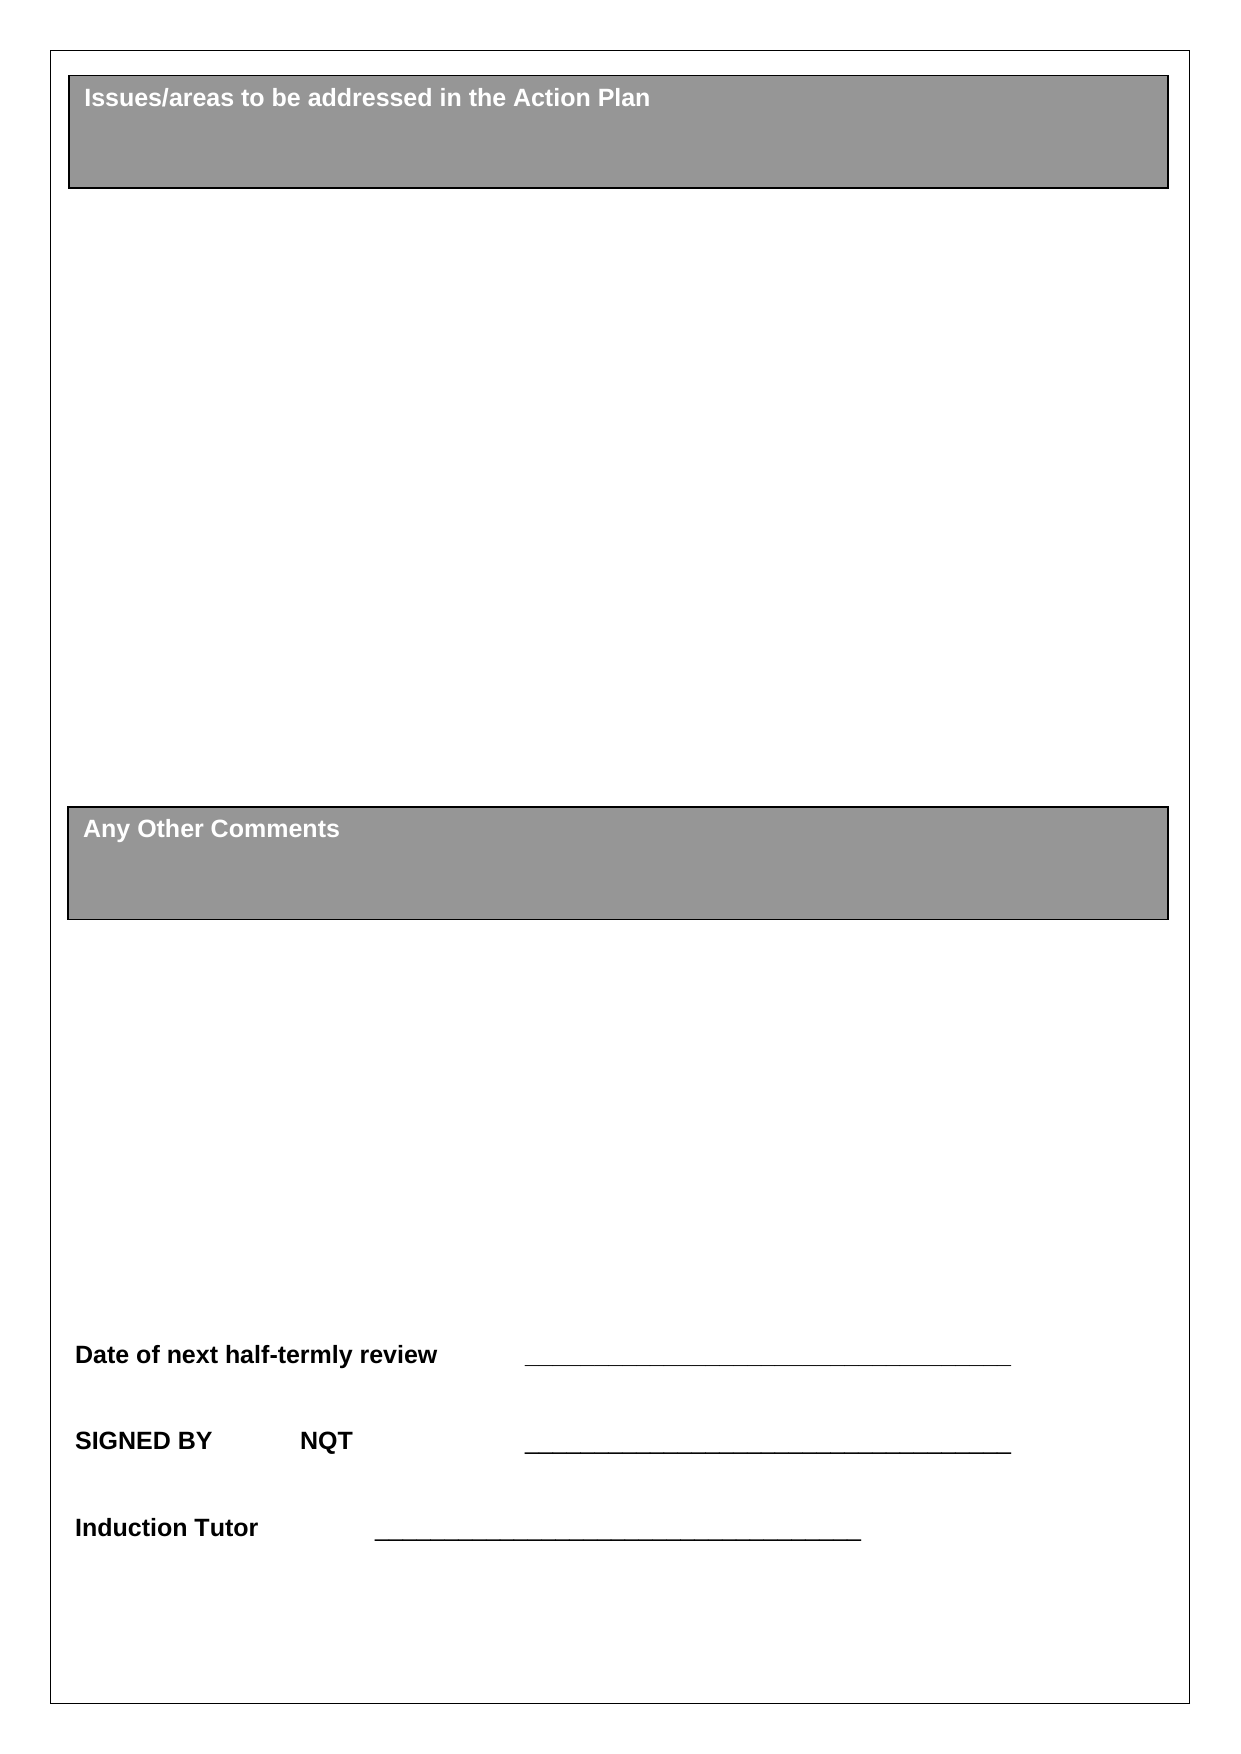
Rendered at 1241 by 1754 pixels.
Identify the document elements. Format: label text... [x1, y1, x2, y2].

text Induction Tutor ___________________________________ [75, 1512, 1090, 1541]
text Date of next half-termly review ___________________________________ [75, 1340, 1090, 1369]
text SIGNED BY NQT ___________________________________ [75, 1426, 1090, 1455]
